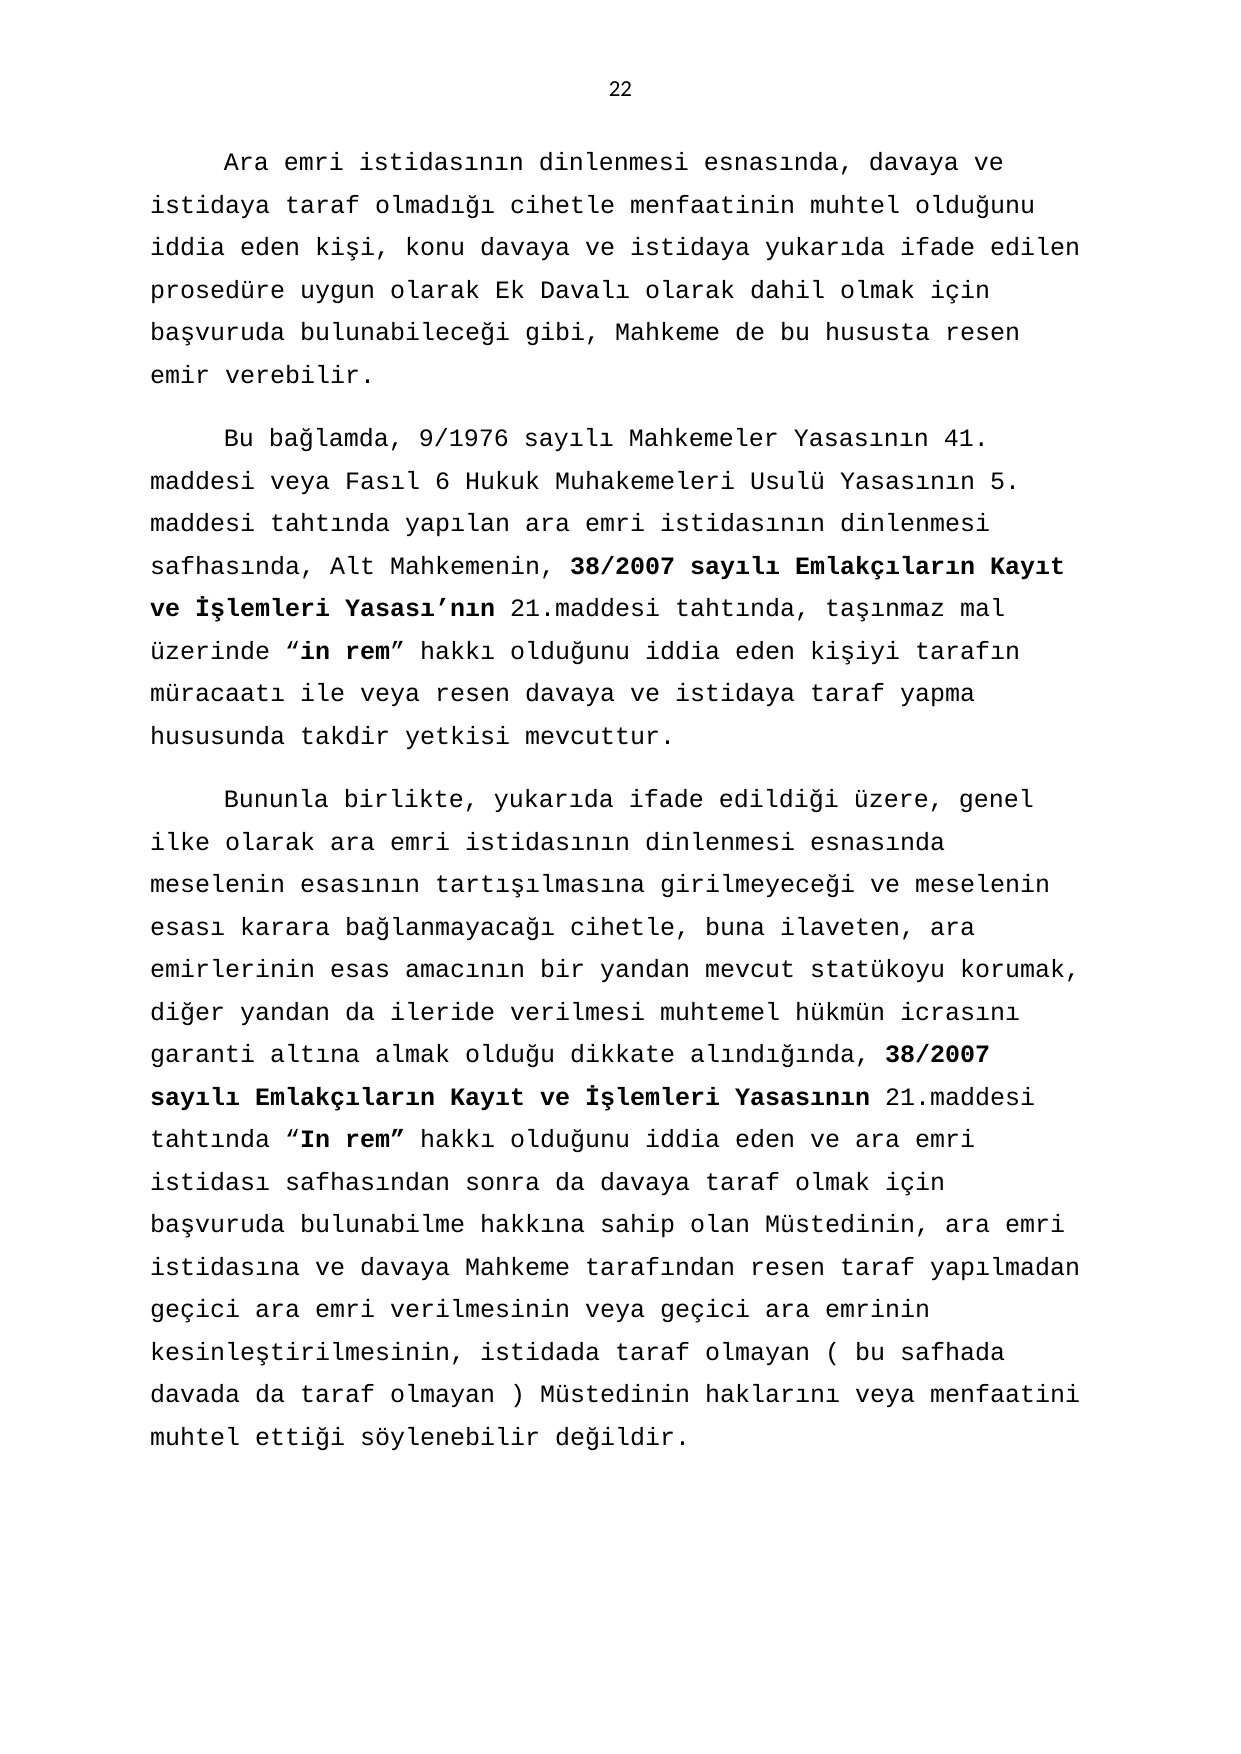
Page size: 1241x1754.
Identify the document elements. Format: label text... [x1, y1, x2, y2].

text Ara emri istidasının dinlenmesi esnasında, davaya ve istidaya taraf olmadığı cihetle menfaatinin muhtel olduğunu iddia eden kişi, konu davaya ve istidaya yukarıda ifade edilen prosedüre uygun olarak Ek Davalı olarak dahil olmak için başvuruda bulunabileceği gibi, Mahkeme de bu hususta resen emir verebilir. [150, 150, 1090, 391]
text Bu bağlamda, 9/1976 sayılı Mahkemeler Yasasının 41. maddesi veya Fasıl 6 Hukuk Muhakemeleri Usulü Yasasının 5. maddesi tahtında yapılan ara emri istidasının dinlenmesi safhasında, Alt Mahkemenin, 38/2007 sayılı Emlakçıların Kayıt ve İşlemleri Yasası’nın 21.maddesi tahtında, taşınmaz mal üzerinde “in rem” hakkı olduğunu iddia eden kişiyi tarafın müracaatı ile veya resen davaya ve istidaya taraf yapma hususunda takdir yetkisi mevcuttur. [150, 426, 1090, 752]
text Bununla birlikte, yukarıda ifade edildiği üzere, genel ilke olarak ara emri istidasının dinlenmesi esnasında meselenin esasının tartışılmasına girilmeyeceği ve meselenin esası karara bağlanmayacağı cihetle, buna ilaveten, ara emirlerinin esas amacının bir yandan mevcut statükoyu korumak, diğer yandan da ileride verilmesi muhtemel hükmün icrasını garanti altına almak olduğu dikkate alındığında, 38/2007 sayılı Emlakçıların Kayıt ve İşlemleri Yasasının 21.maddesi tahtında “In rem” hakkı olduğunu iddia eden ve ara emri istidası safhasından sonra da davaya taraf olmak için başvuruda bulunabilme hakkına sahip olan Müstedinin, ara emri istidasına ve davaya Mahkeme tarafından resen taraf yapılmadan geçici ara emri verilmesinin veya geçici ara emrinin kesinleştirilmesinin, istidada taraf olmayan ( bu safhada davada da taraf olmayan ) Müstedinin haklarını veya menfaatini muhtel ettiği söylenebilir değildir. [150, 787, 1090, 1452]
